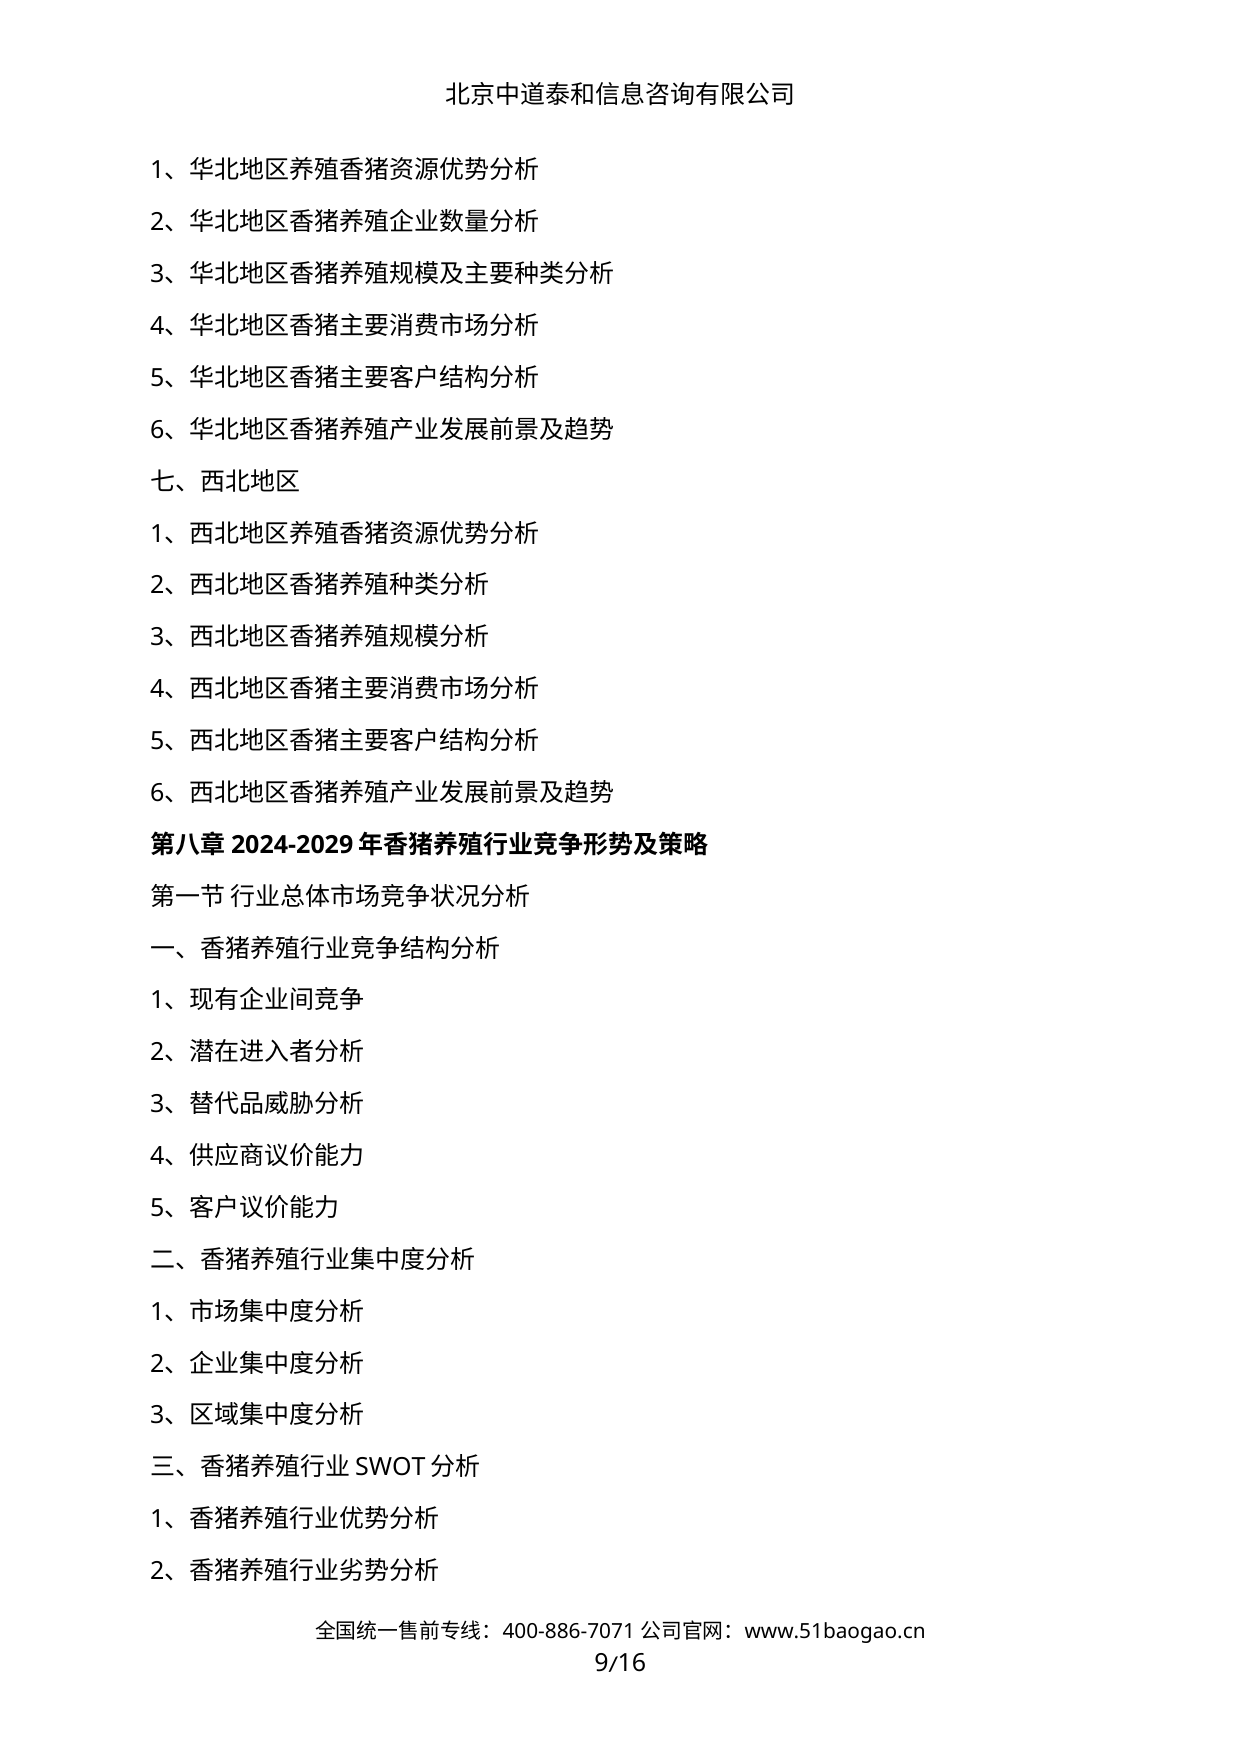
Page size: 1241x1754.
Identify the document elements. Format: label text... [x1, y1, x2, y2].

text 5、客户议价能力 [150, 1187, 1090, 1224]
text 5、西北地区香猪主要客户结构分析 [150, 721, 1090, 757]
text 1、西北地区养殖香猪资源优势分析 [150, 513, 1090, 549]
text 第一节 行业总体市场竞争状况分析 [150, 876, 1090, 912]
text 6、西北地区香猪养殖产业发展前景及趋势 [150, 772, 1090, 809]
text 1、市场集中度分析 [150, 1291, 1090, 1327]
text 2、企业集中度分析 [150, 1343, 1090, 1379]
text 1、香猪养殖行业优势分析 [150, 1499, 1090, 1535]
text 3、西北地区香猪养殖规模分析 [150, 617, 1090, 653]
text 七、西北地区 [150, 461, 1090, 497]
text 2、西北地区香猪养殖种类分析 [150, 565, 1090, 601]
text 4、华北地区香猪主要消费市场分析 [150, 306, 1090, 342]
text 3、华北地区香猪养殖规模及主要种类分析 [150, 254, 1090, 290]
text 5、华北地区香猪主要客户结构分析 [150, 357, 1090, 394]
text 3、区域集中度分析 [150, 1395, 1090, 1431]
text 一、香猪养殖行业竞争结构分析 [150, 928, 1090, 964]
text 6、华北地区香猪养殖产业发展前景及趋势 [150, 409, 1090, 446]
text 二、香猪养殖行业集中度分析 [150, 1239, 1090, 1276]
text 4、供应商议价能力 [150, 1136, 1090, 1172]
text 2、华北地区香猪养殖企业数量分析 [150, 202, 1090, 238]
text 1、现有企业间竞争 [150, 980, 1090, 1016]
text 2、香猪养殖行业劣势分析 [150, 1551, 1090, 1587]
text 第八章 2024-2029年香猪养殖行业竞争形势及策略 [150, 824, 1090, 861]
text 三、香猪养殖行业SWOT分析 [150, 1447, 1090, 1483]
text 4、西北地区香猪主要消费市场分析 [150, 669, 1090, 705]
text 3、替代品威胁分析 [150, 1084, 1090, 1120]
text 1、华北地区养殖香猪资源优势分析 [150, 150, 1090, 186]
text 2、潜在进入者分析 [150, 1032, 1090, 1068]
